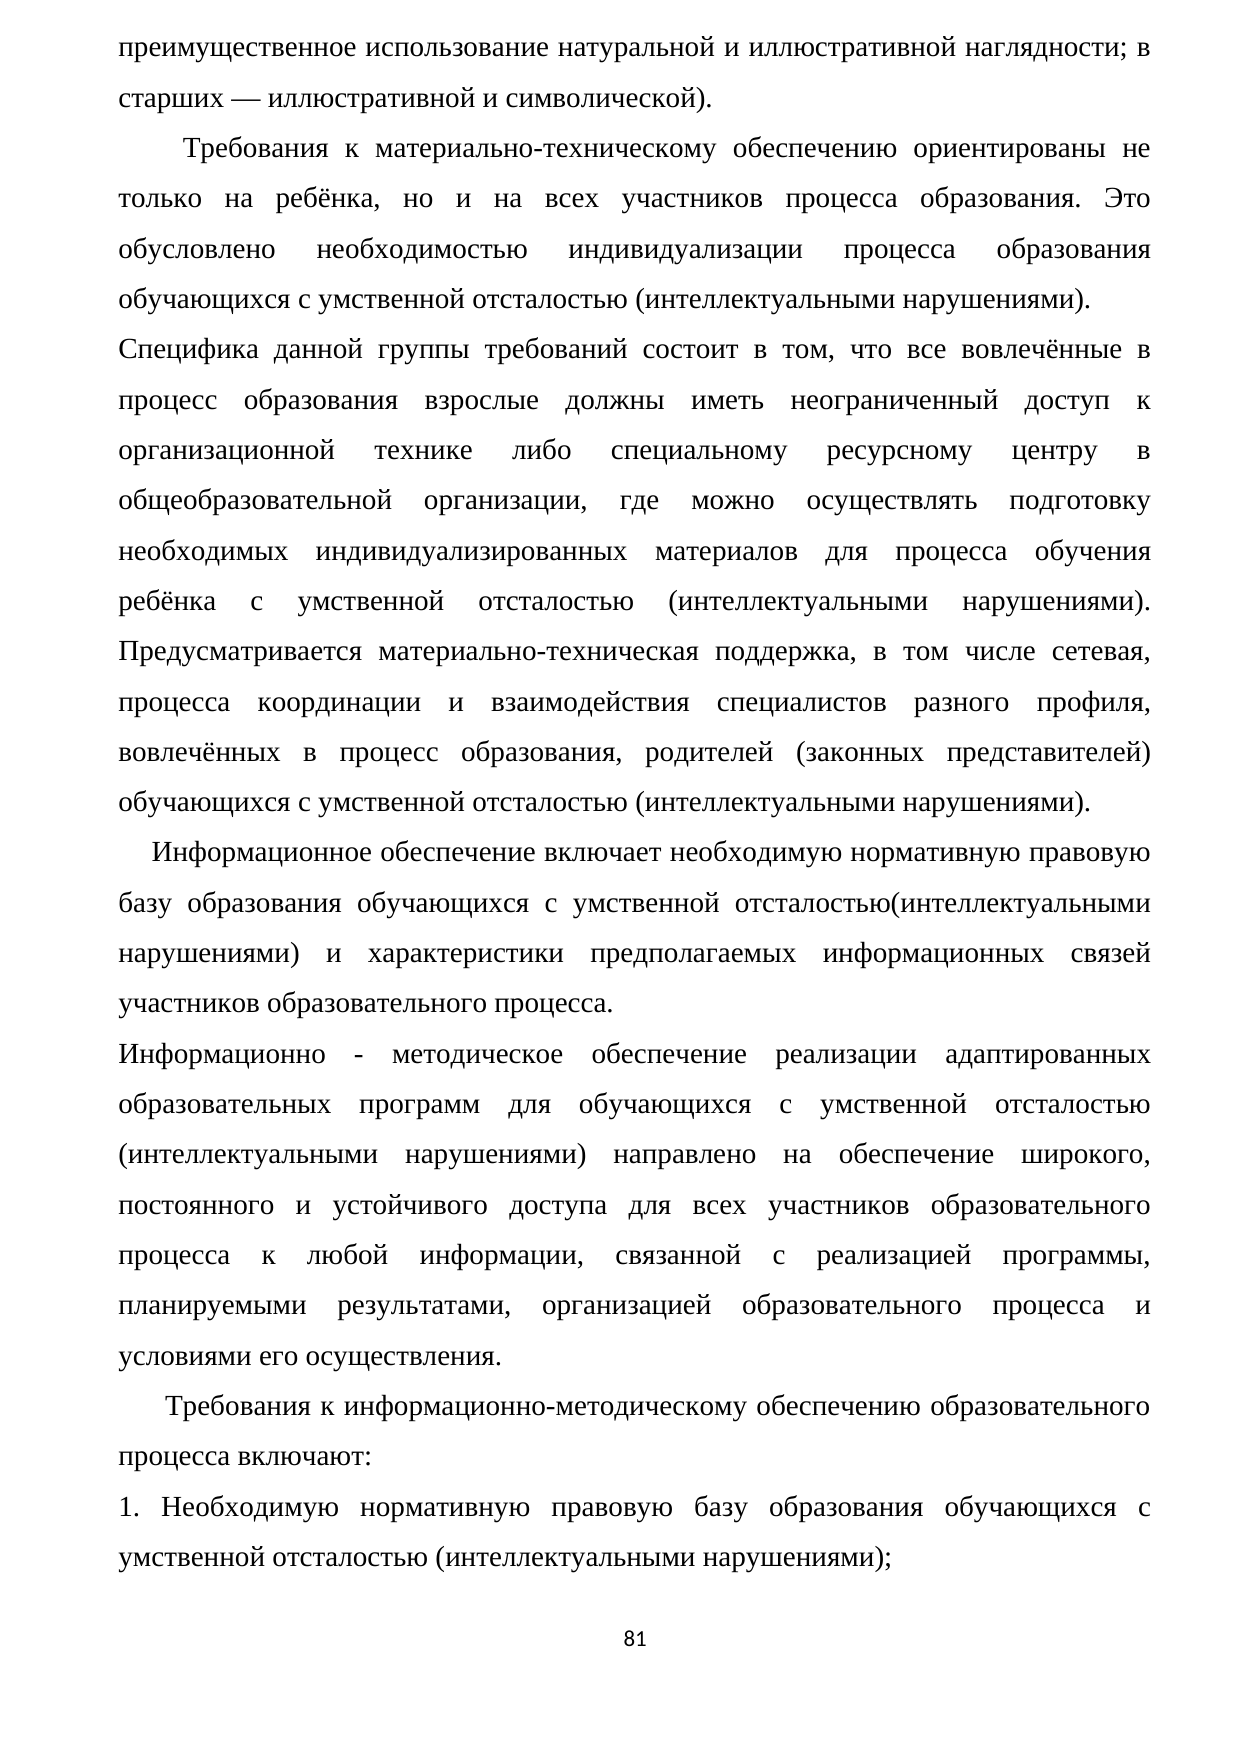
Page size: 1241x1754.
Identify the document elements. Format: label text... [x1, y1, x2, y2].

text Специфика данной группы требований состоит в том, что все вовлечённые в процесс образования взрослые должны иметь неограниченный доступ к организационной технике либо специальному ресурсному центру в общеобразовательной организации, где можно осуществлять подготовку необходимых индивидуализированных материалов для процесса обучения ребёнка с умственной отсталостью (интеллектуальными нарушениями). Предусматривается материально-техническая поддержка, в том числе сетевая, процесса координации и взаимодействия специалистов разного профиля, вовлечённых в процесс образования, родителей (законных представителей) обучающихся с умственной отсталостью (интеллектуальными нарушениями). [118, 331, 1152, 818]
text 1. Необходимую нормативную правовую базу образования обучающихся с умственной отсталостью (интеллектуальными нарушениями); [118, 1489, 1152, 1572]
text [118, 29, 1152, 113]
text Требования к материально-техническому обеспечению ориентированы не только на ребёнка, но и на всех участников процесса образования. Это обусловлено необходимостью индивидуализации процесса образования обучающихся с умственной отсталостью (интеллектуальными нарушениями). [118, 130, 1152, 315]
text Требования к информационно-методическому обеспечению образовательного процесса включают: [118, 1388, 1152, 1472]
text Информационное обеспечение включает необходимую нормативную правовую базу образования обучающихся с умственной отсталостью(интеллектуальными нарушениями) и характеристики предполагаемых информационных связей участников образовательного процесса. [118, 834, 1152, 1019]
text Информационно - методическое обеспечение реализации адаптированных образовательных программ для обучающихся с умственной отсталостью (интеллектуальными нарушениями) направлено на обеспечение широкого, постоянного и устойчивого доступа для всех участников образовательного процесса к любой информации, связанной с реализацией программы, планируемыми результатами, организацией образовательного процесса и условиями его осуществления. [118, 1036, 1152, 1371]
